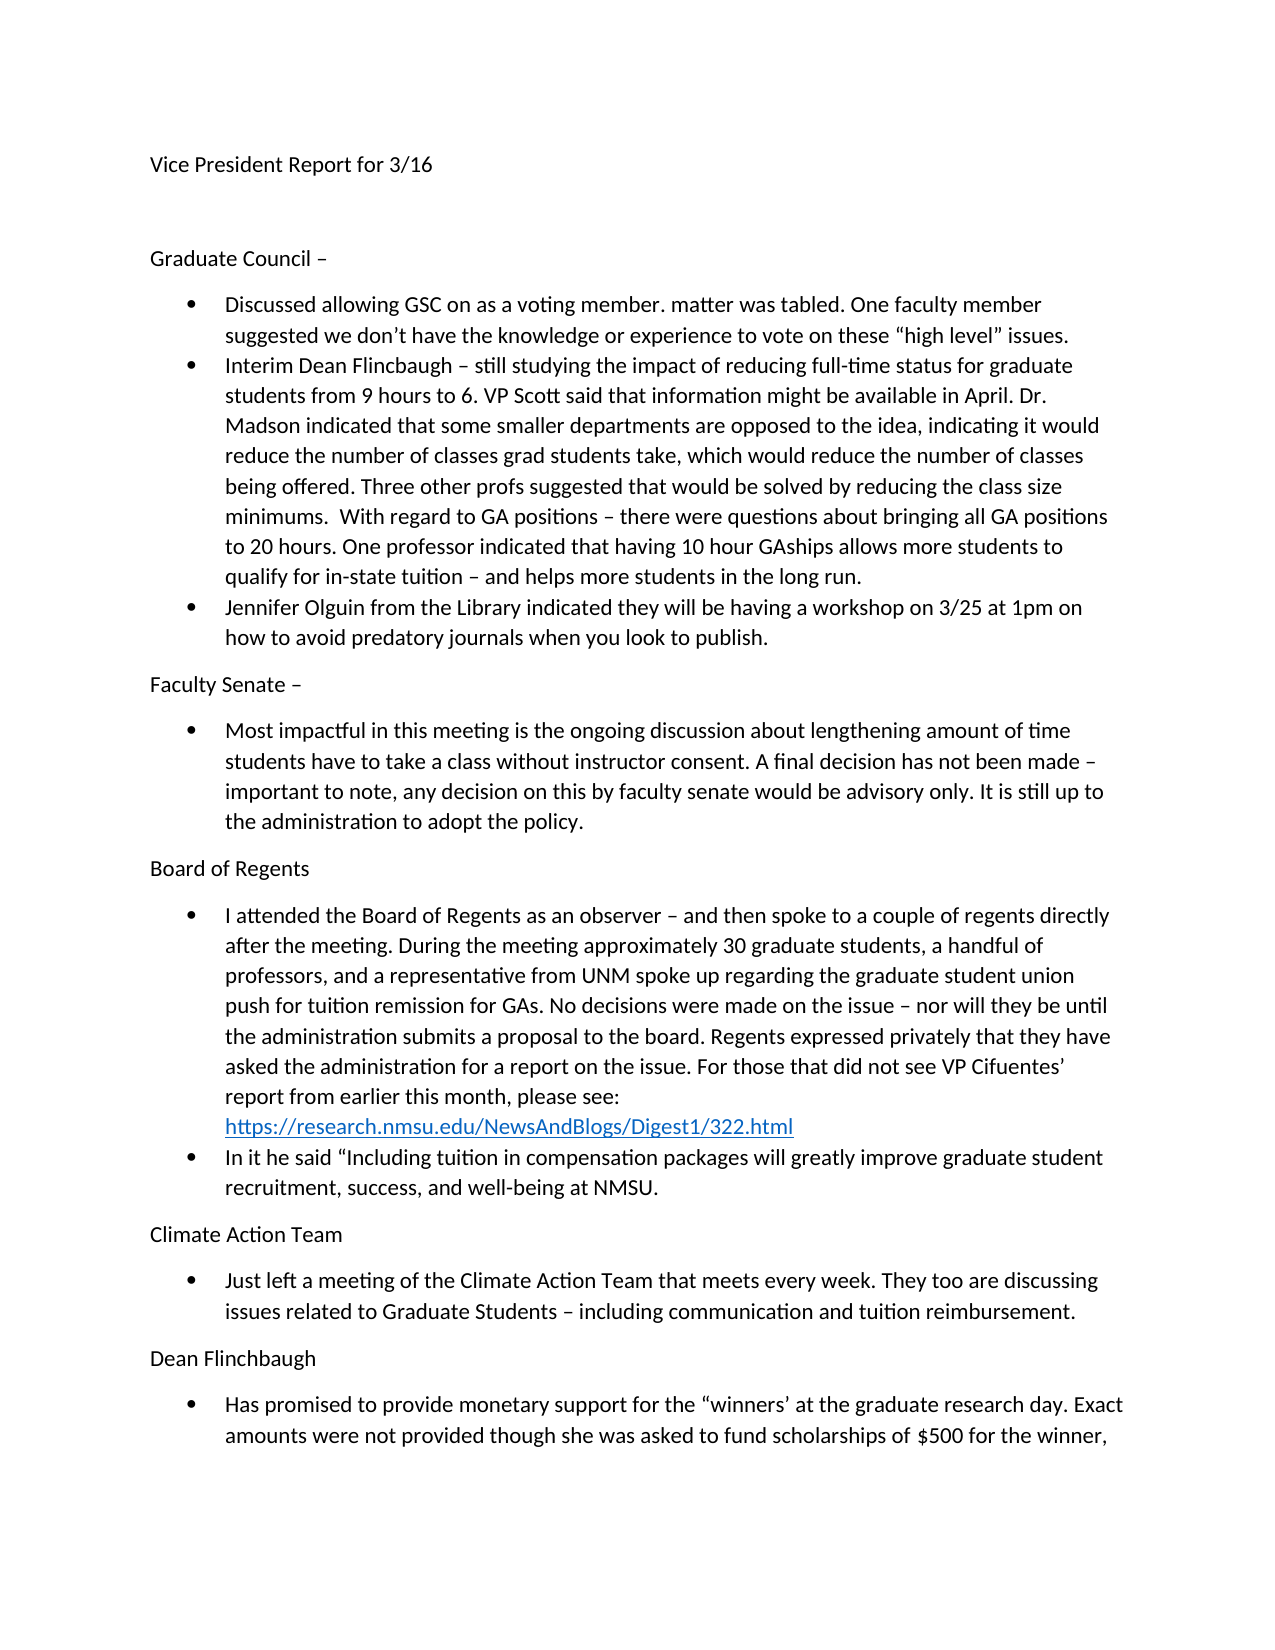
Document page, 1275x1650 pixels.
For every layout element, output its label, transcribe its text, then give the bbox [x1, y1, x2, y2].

text Dean Flinchbaugh [150, 1344, 1125, 1372]
list In it he said “Including tuition in compensation packages will greatly improve graduate student recruitment, success, and well-being at NMSU. [187, 1143, 1125, 1201]
list Just left a meeting of the Climate Action Team that meets every week. They too are discussing issues related to Graduate Students – including communication and tuition reimbursement. [187, 1267, 1125, 1325]
text Graduate Council – [150, 244, 1125, 272]
text Board of Regents [150, 854, 1125, 882]
list Most impactful in this meeting is the ongoing discussion about lengthening amount of time students have to take a class without instructor consent. A final decision has not been made – important to note, any decision on this by faculty senate would be advisory only. It is still up to the administration to adopt the policy. [187, 717, 1125, 835]
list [187, 1391, 1125, 1449]
text Faculty Senate – [150, 670, 1125, 698]
list Discussed allowing GSC on as a voting member. matter was tabled. One faculty member suggested we don’t have the knowledge or experience to vote on these “high level” issues. [187, 291, 1125, 349]
text Climate Action Team [150, 1220, 1125, 1248]
list Jennifer Olguin from the Library indicated they will be having a workshop on 3/25 at 1pm on how to avoid predatory journals when you look to publish. [187, 593, 1125, 651]
list I attended the Board of Regents as an observer – and then spoke to a couple of regents directly after the meeting. During the meeting approximately 30 graduate students, a handful of professors, and a representative from UNM spoke up regarding the graduate student union push for tuition remission for GAs. No decisions were made on the issue – nor will they be until the administration submits a proposal to the board. Regents expressed privately that they have asked the administration for a report on the issue. For those that did not see VP Cifuentes’ report from earlier this month, please see: https://research.nmsu.edu/NewsAndBlogs/Digest1/322.html [187, 901, 1125, 1141]
list Interim Dean Flincbaugh – still studying the impact of reducing full-time status for graduate students from 9 hours to 6. VP Scott said that information might be available in April. Dr. Madson indicated that some smaller departments are opposed to the idea, indicating it would reduce the number of classes grad students take, which would reduce the number of classes being offered. Three other profs suggested that would be solved by reducing the class size minimums. With regard to GA positions – there were questions about bringing all GA positions to 20 hours. One professor indicated that having 10 hour GAships allows more students to qualify for in-state tuition – and helps more students in the long run. [187, 351, 1125, 591]
text Vice President Report for 3/16 [150, 150, 1125, 178]
